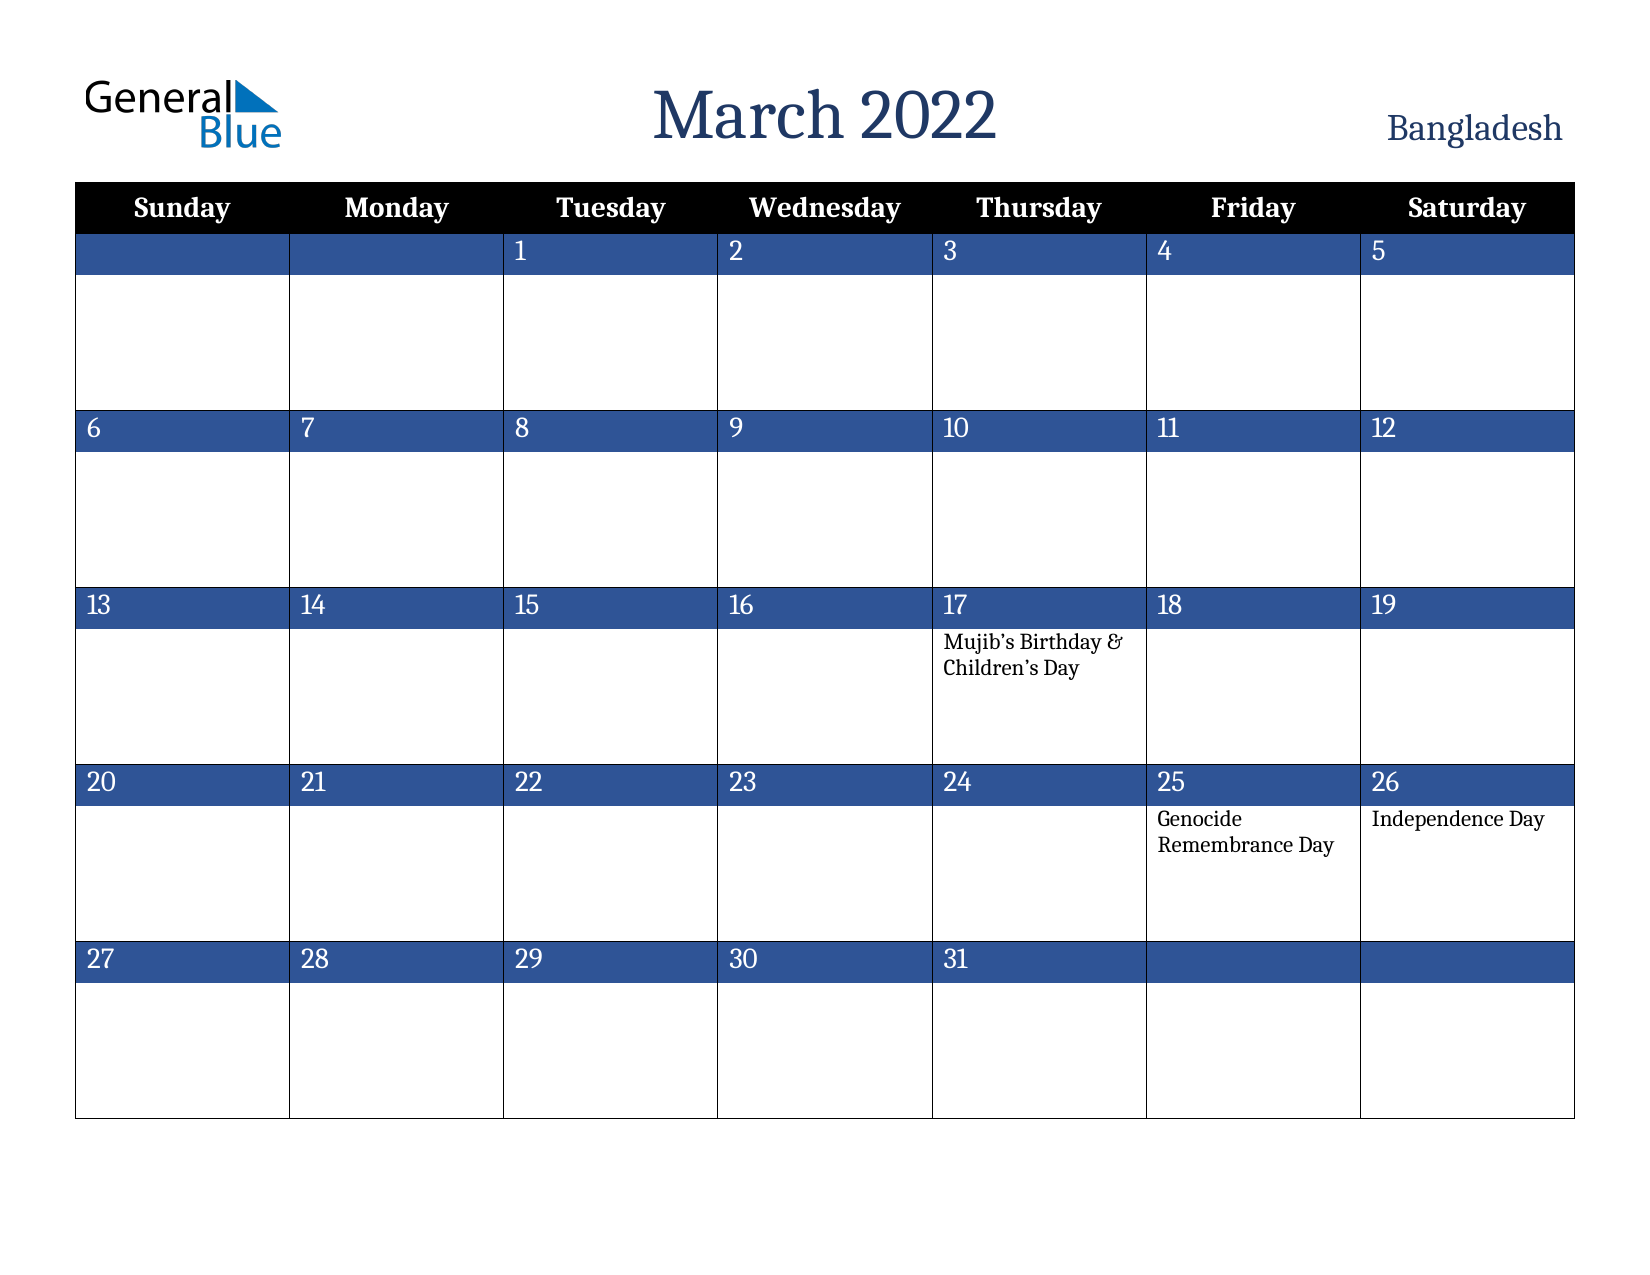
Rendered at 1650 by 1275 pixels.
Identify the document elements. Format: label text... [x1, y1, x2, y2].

table_cell [76, 452, 289, 587]
table_header Bangladesh [1146, 75, 1574, 182]
table_cell 6 [76, 411, 289, 452]
table_cell 23 [718, 765, 932, 806]
table_cell [76, 983, 289, 1118]
table_cell 4 [1147, 234, 1360, 275]
table_cell 8 [504, 411, 717, 452]
table_cell Friday [1147, 183, 1360, 233]
table_cell [933, 275, 1146, 410]
table_cell [1361, 452, 1574, 587]
table_header [76, 75, 503, 182]
table_cell [504, 452, 717, 587]
table_cell [290, 234, 503, 275]
table_cell 30 [718, 942, 932, 983]
table_cell 28 [290, 942, 503, 983]
table_cell 17 [933, 588, 1146, 629]
picture [86, 80, 281, 148]
table_cell [1147, 452, 1360, 587]
table_cell [290, 806, 503, 941]
table_cell [76, 629, 289, 764]
table_cell 1 [504, 234, 717, 275]
table_cell [1361, 942, 1574, 983]
table_cell [1147, 275, 1360, 410]
table_cell [1361, 629, 1574, 764]
table_cell 5 [1361, 234, 1574, 275]
table_cell 9 [718, 411, 932, 452]
table_cell 20 [76, 765, 289, 806]
table_cell [1361, 275, 1574, 410]
table_cell [718, 806, 932, 941]
table_cell Sunday [76, 183, 289, 233]
table_cell 27 [76, 942, 289, 983]
table_cell 7 [290, 411, 503, 452]
table_cell Genocide Remembrance Day [1147, 806, 1360, 941]
table_cell [718, 983, 932, 1118]
table_cell [290, 275, 503, 410]
table_cell [504, 629, 717, 764]
table_cell [1361, 983, 1574, 1118]
table_cell [1147, 983, 1360, 1118]
table_cell 22 [504, 765, 717, 806]
table_cell 2 [718, 234, 932, 275]
table_cell 15 [504, 588, 717, 629]
table_cell 18 [1147, 588, 1360, 629]
table_cell [504, 983, 717, 1118]
table_cell 11 [1147, 411, 1360, 452]
table_cell Mujib’s Birthday & Children’s Day [933, 629, 1146, 764]
table_cell Thursday [933, 183, 1146, 233]
table_cell [76, 806, 289, 941]
table_cell [933, 452, 1146, 587]
table_cell [933, 806, 1146, 941]
table_cell [718, 452, 932, 587]
table_cell [504, 275, 717, 410]
table_cell 25 [1147, 765, 1360, 806]
table_cell [933, 983, 1146, 1118]
table_cell Independence Day [1361, 806, 1574, 941]
table_header March 2022 [504, 75, 1146, 182]
table_cell 26 [1361, 765, 1574, 806]
table_cell [290, 983, 503, 1118]
table_cell 12 [1361, 411, 1574, 452]
table_cell 19 [1361, 588, 1574, 629]
table_cell 3 [933, 234, 1146, 275]
table_cell 13 [76, 588, 289, 629]
table_cell Wednesday [718, 183, 932, 233]
table_cell [76, 234, 289, 275]
table_cell [718, 275, 932, 410]
table_cell [290, 629, 503, 764]
table_cell 24 [933, 765, 1146, 806]
table_cell [504, 806, 717, 941]
table_cell 29 [504, 942, 717, 983]
table_cell [1147, 629, 1360, 764]
table_cell [290, 452, 503, 587]
table_cell 21 [290, 765, 503, 806]
table_cell [1147, 942, 1360, 983]
table_cell 10 [933, 411, 1146, 452]
table_cell Tuesday [504, 183, 717, 233]
table_cell 14 [290, 588, 503, 629]
table_cell 16 [718, 588, 932, 629]
table_cell 31 [933, 942, 1146, 983]
table_cell Monday [290, 183, 503, 233]
table_cell Saturday [1361, 183, 1574, 233]
table_cell [718, 629, 932, 764]
table_cell [76, 275, 289, 410]
